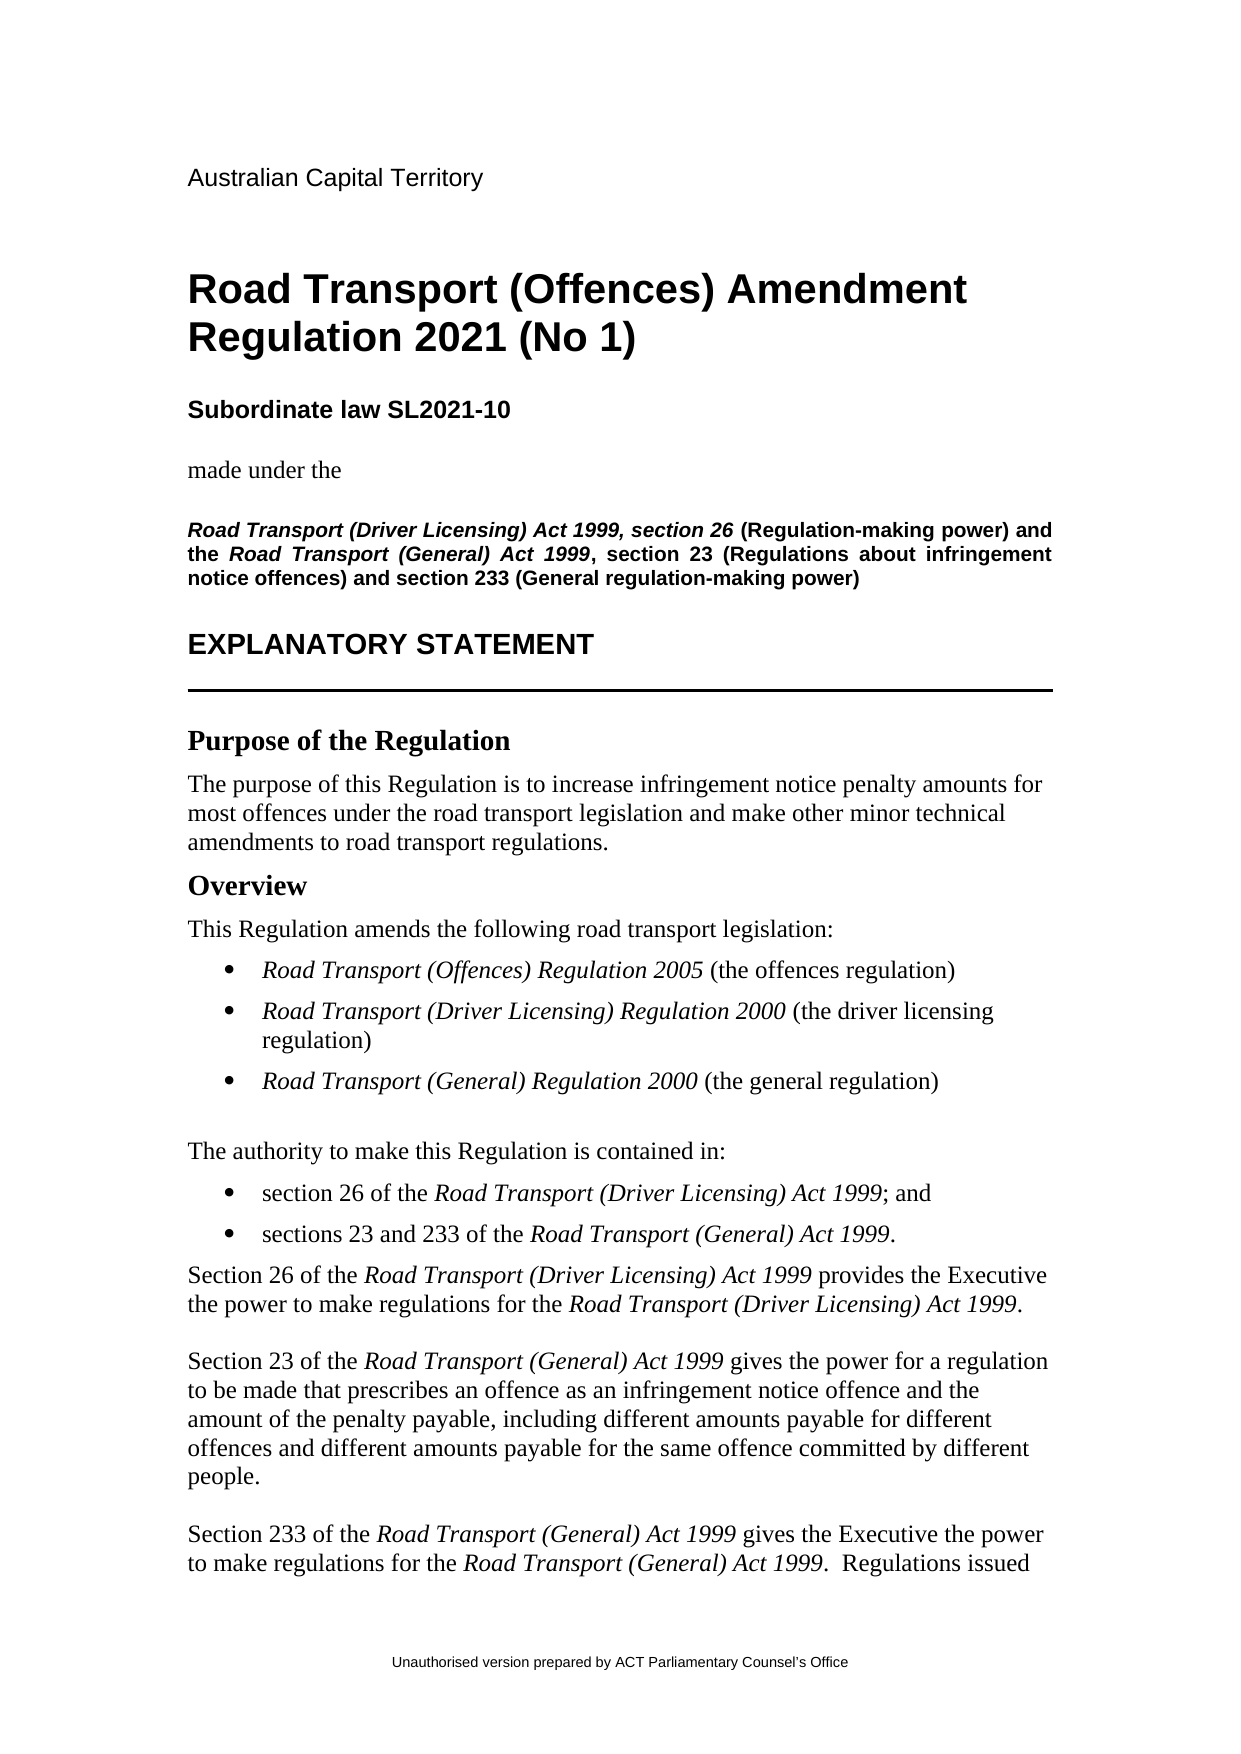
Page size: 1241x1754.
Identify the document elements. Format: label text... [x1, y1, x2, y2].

text Section 23 of the Road Transport (General) Act 1999 gives the power for a regulation to be made that prescribes an offence as an infringement notice offence and the amount of the penalty payable, including different amounts payable for different offences and different amounts payable for the same offence committed by different people. [187, 1346, 1053, 1490]
list section 26 of the Road Transport (Driver Licensing) Act 1999; and [225, 1178, 1053, 1206]
text Overview [187, 868, 1053, 901]
list sections 23 and 233 of the Road Transport (General) Act 1999. [225, 1219, 1053, 1248]
text Section 26 of the Road Transport (Driver Licensing) Act 1999 provides the Executive the power to make regulations for the Road Transport (Driver Licensing) Act 1999. [187, 1260, 1053, 1318]
text EXPLANATORY STATEMENT [187, 627, 994, 660]
text Road Transport (Driver Licensing) Act 1999, section 26 (Regulation-making power) and the Road Transport (General) Act 1999, section 23 (Regulations about infringement notice offences) and section 233 (General regulation-making power) [187, 517, 1053, 589]
list Road Transport (General) Regulation 2000 (the general regulation) [225, 1066, 1053, 1095]
list Road Transport (Offences) Regulation 2005 (the offences regulation) [225, 955, 1053, 984]
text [187, 1519, 1053, 1576]
list Road Transport (Driver Licensing) Regulation 2000 (the driver licensing regulation) [225, 996, 1053, 1054]
text Australian Capital Territory [187, 162, 1053, 191]
text The authority to make this Regulation is contained in: [187, 1136, 1053, 1165]
text Road Transport (Offences) Amendment Regulation 2021 (No 1) [187, 264, 1053, 360]
text made under the [187, 455, 1053, 484]
text Subordinate law SL2021-10 [187, 395, 1053, 424]
text This Regulation amends the following road transport legislation: [187, 914, 1053, 943]
text The purpose of this Regulation is to increase infringement notice penalty amounts for most offences under the road transport legislation and make other minor technical amendments to road transport regulations. [187, 769, 1053, 855]
text Purpose of the Regulation [187, 723, 1053, 757]
